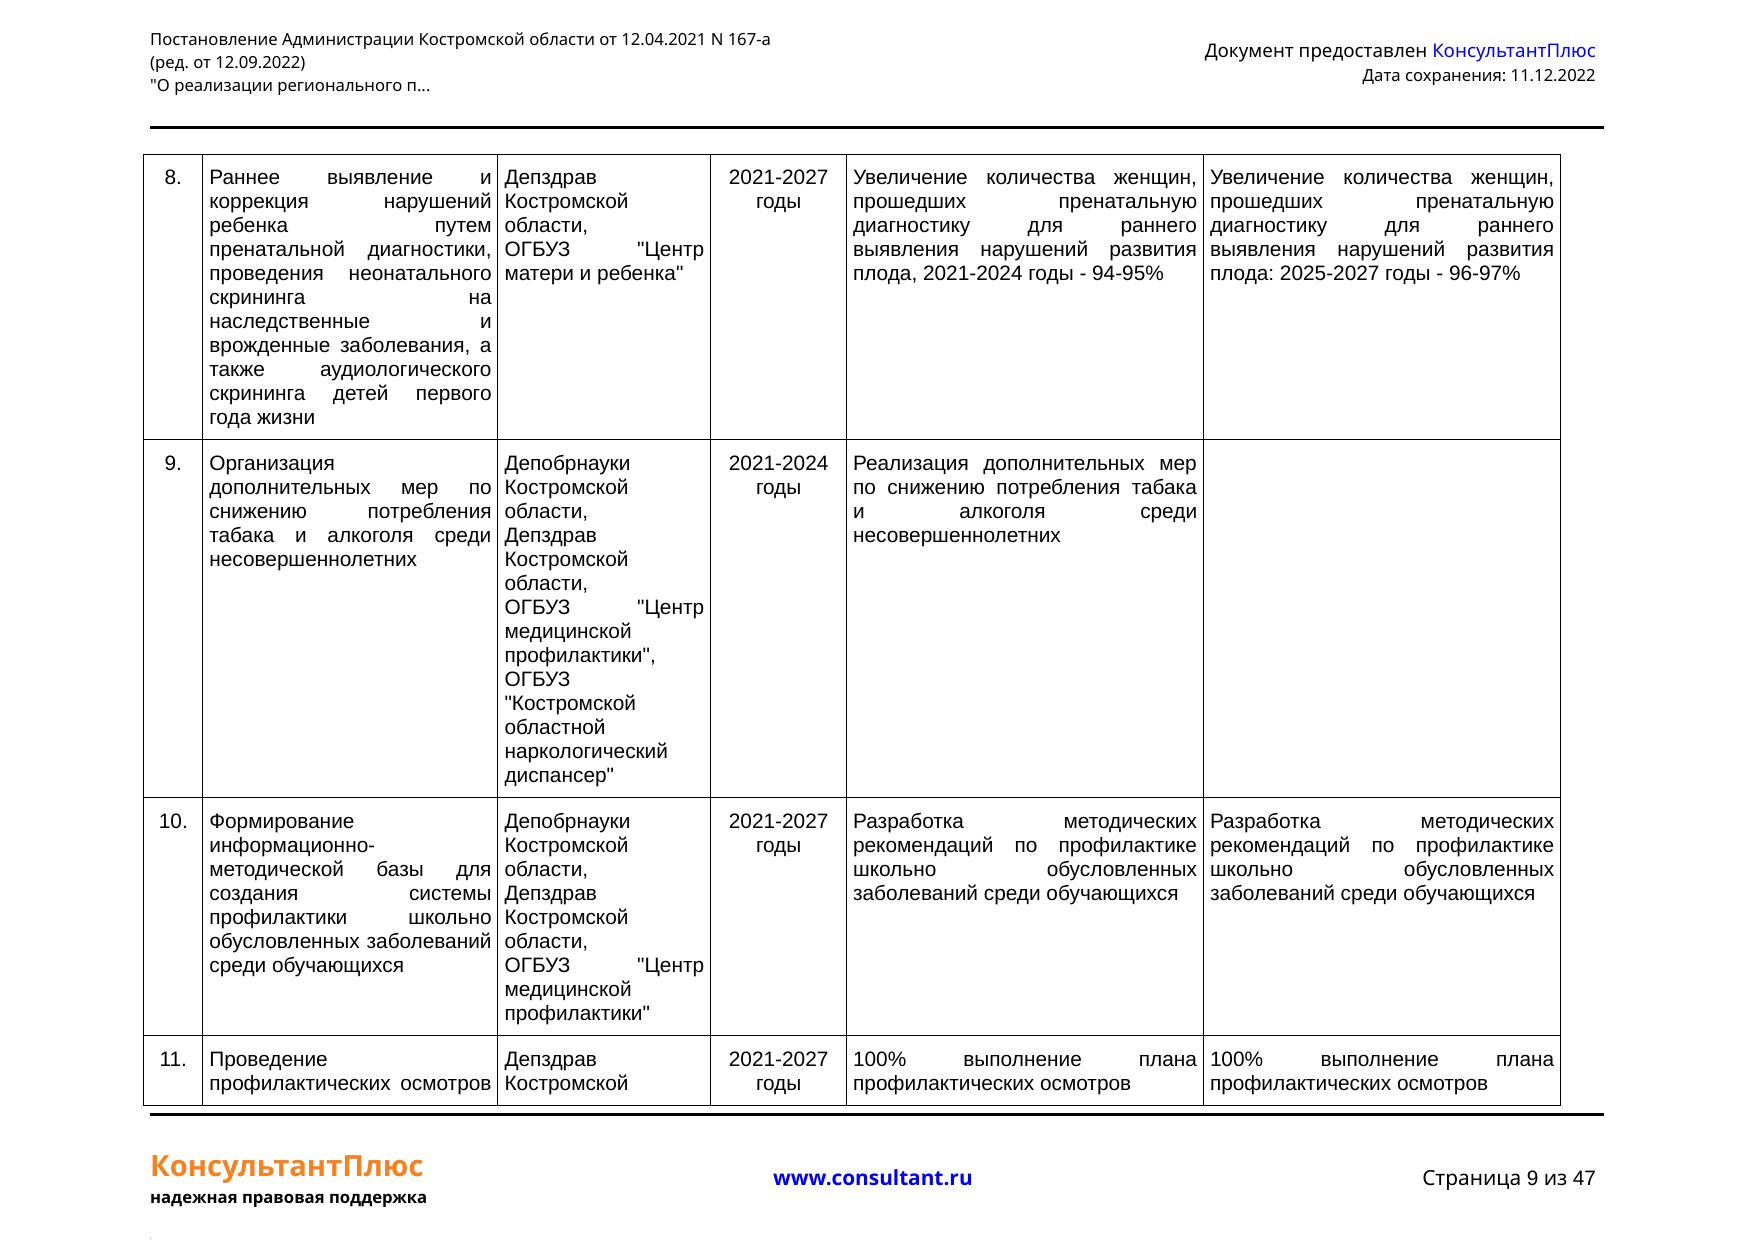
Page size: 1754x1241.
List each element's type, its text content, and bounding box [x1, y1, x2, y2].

table_cell Увеличение количества женщин, прошедших пренатальную диагностику для раннего выявления нарушений развития плода: 2025-2027 годы - 96-97% [1204, 155, 1560, 439]
table_cell Реализация дополнительных мер по снижению потребления табака и алкоголя среди несовершеннолетних [847, 440, 1203, 797]
table_cell 8. [144, 155, 202, 439]
table_cell Депобрнауки Костромской области, Депздрав Костромской области, ОГБУЗ "Центр медицинской профилактики" [498, 798, 710, 1035]
table_cell 11. [144, 1036, 202, 1105]
table_cell 2021-2024 годы [711, 440, 846, 797]
table_cell Раннее выявление и коррекция нарушений ребенка путем пренатальной диагностики, проведения неонатального скрининга на наследственные и врожденные заболевания, а также аудиологического скрининга детей первого года жизни [203, 155, 497, 439]
table_cell Увеличение количества женщин, прошедших пренатальную диагностику для раннего выявления нарушений развития плода, 2021-2024 годы - 94-95% [847, 155, 1203, 439]
table_cell 10. [144, 798, 202, 1035]
table_cell Депздрав Костромской области, ОГБУЗ "Центр матери и ребенка" [498, 155, 710, 439]
table_cell 9. [144, 440, 202, 797]
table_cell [498, 1036, 710, 1105]
table_cell Формирование информационно-методической базы для создания системы профилактики школьно обусловленных заболеваний среди обучающихся [203, 798, 497, 1035]
table_cell Депобрнауки Костромской области, Депздрав Костромской области, ОГБУЗ "Центр медицинской профилактики", ОГБУЗ "Костромской областной наркологический диспансер" [498, 440, 710, 797]
table_cell Разработка методических рекомендаций по профилактике школьно обусловленных заболеваний среди обучающихся [1204, 798, 1560, 1035]
table_cell [1204, 440, 1560, 797]
table_cell 2021-2027 годы [711, 1036, 846, 1105]
table_cell 2021-2027 годы [711, 155, 846, 439]
table_cell Разработка методических рекомендаций по профилактике школьно обусловленных заболеваний среди обучающихся [847, 798, 1203, 1035]
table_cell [1204, 1036, 1560, 1105]
table_cell Организация дополнительных мер по снижению потребления табака и алкоголя среди несовершеннолетних [203, 440, 497, 797]
table_cell 2021-2027 годы [711, 798, 846, 1035]
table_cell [847, 1036, 1203, 1105]
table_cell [203, 1036, 497, 1105]
